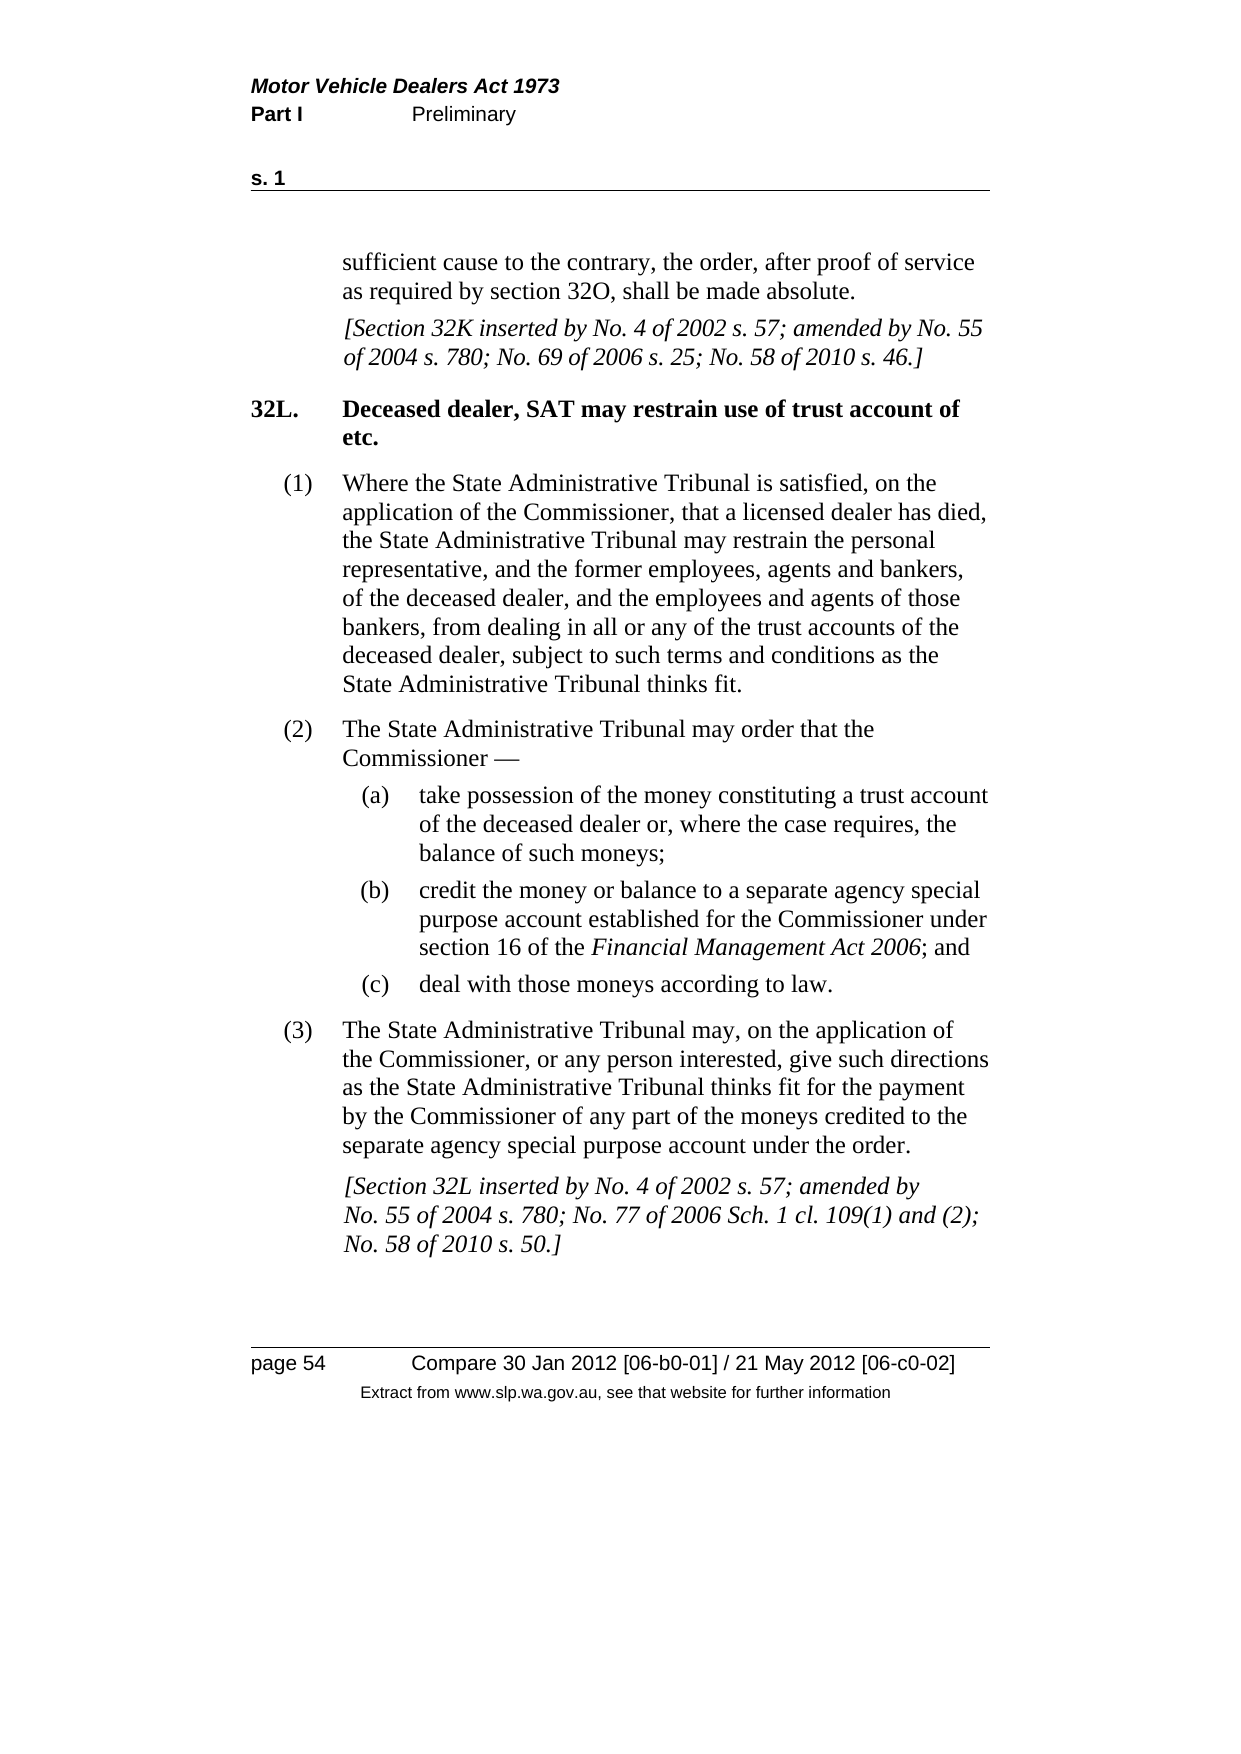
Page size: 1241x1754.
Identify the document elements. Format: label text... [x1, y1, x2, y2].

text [251, 247, 990, 305]
text (a) take possession of the money constituting a trust account of the deceased dealer or, where the case requires, the balance of such moneys; [251, 780, 990, 867]
text (2) The State Administrative Tribunal may order that the Commissioner — [251, 714, 990, 772]
text (c) deal with those moneys according to law. [251, 969, 990, 998]
text (3) The State Administrative Tribunal may, on the application of the Commissioner, or any person interested, give such directions as the State Administrative Tribunal thinks fit for the payment by the Commissioner of any part of the moneys credited to the separate agency special purpose account under the order. [251, 1015, 990, 1159]
text (1) Where the State Administrative Tribunal is satisfied, on the application of the Commissioner, that a licensed dealer has died, the State Administrative Tribunal may restrain the personal representative, and the former employees, agents and bankers, of the deceased dealer, and the employees and agents of those bankers, from dealing in all or any of the trust accounts of the deceased dealer, subject to such terms and conditions as the State Administrative Tribunal thinks fit. [251, 468, 990, 698]
text (b) credit the money or balance to a separate agency special purpose account established for the Commissioner under section 16 of the Financial Management Act 2006; and [251, 875, 990, 961]
text [Section 32L inserted by No. 4 of 2002 s. 57; amended by No. 55 of 2004 s. 780; No. 77 of 2006 Sch. 1 cl. 109(1) and (2); No. 58 of 2010 s. 50.] [251, 1171, 990, 1257]
subtitle 32L. Deceased dealer, SAT may restrain use of trust account of etc. [251, 394, 990, 451]
text [Section 32K inserted by No. 4 of 2002 s. 57; amended by No. 55 of 2004 s. 780; No. 69 of 2006 s. 25; No. 58 of 2010 s. 46.] [251, 313, 990, 371]
